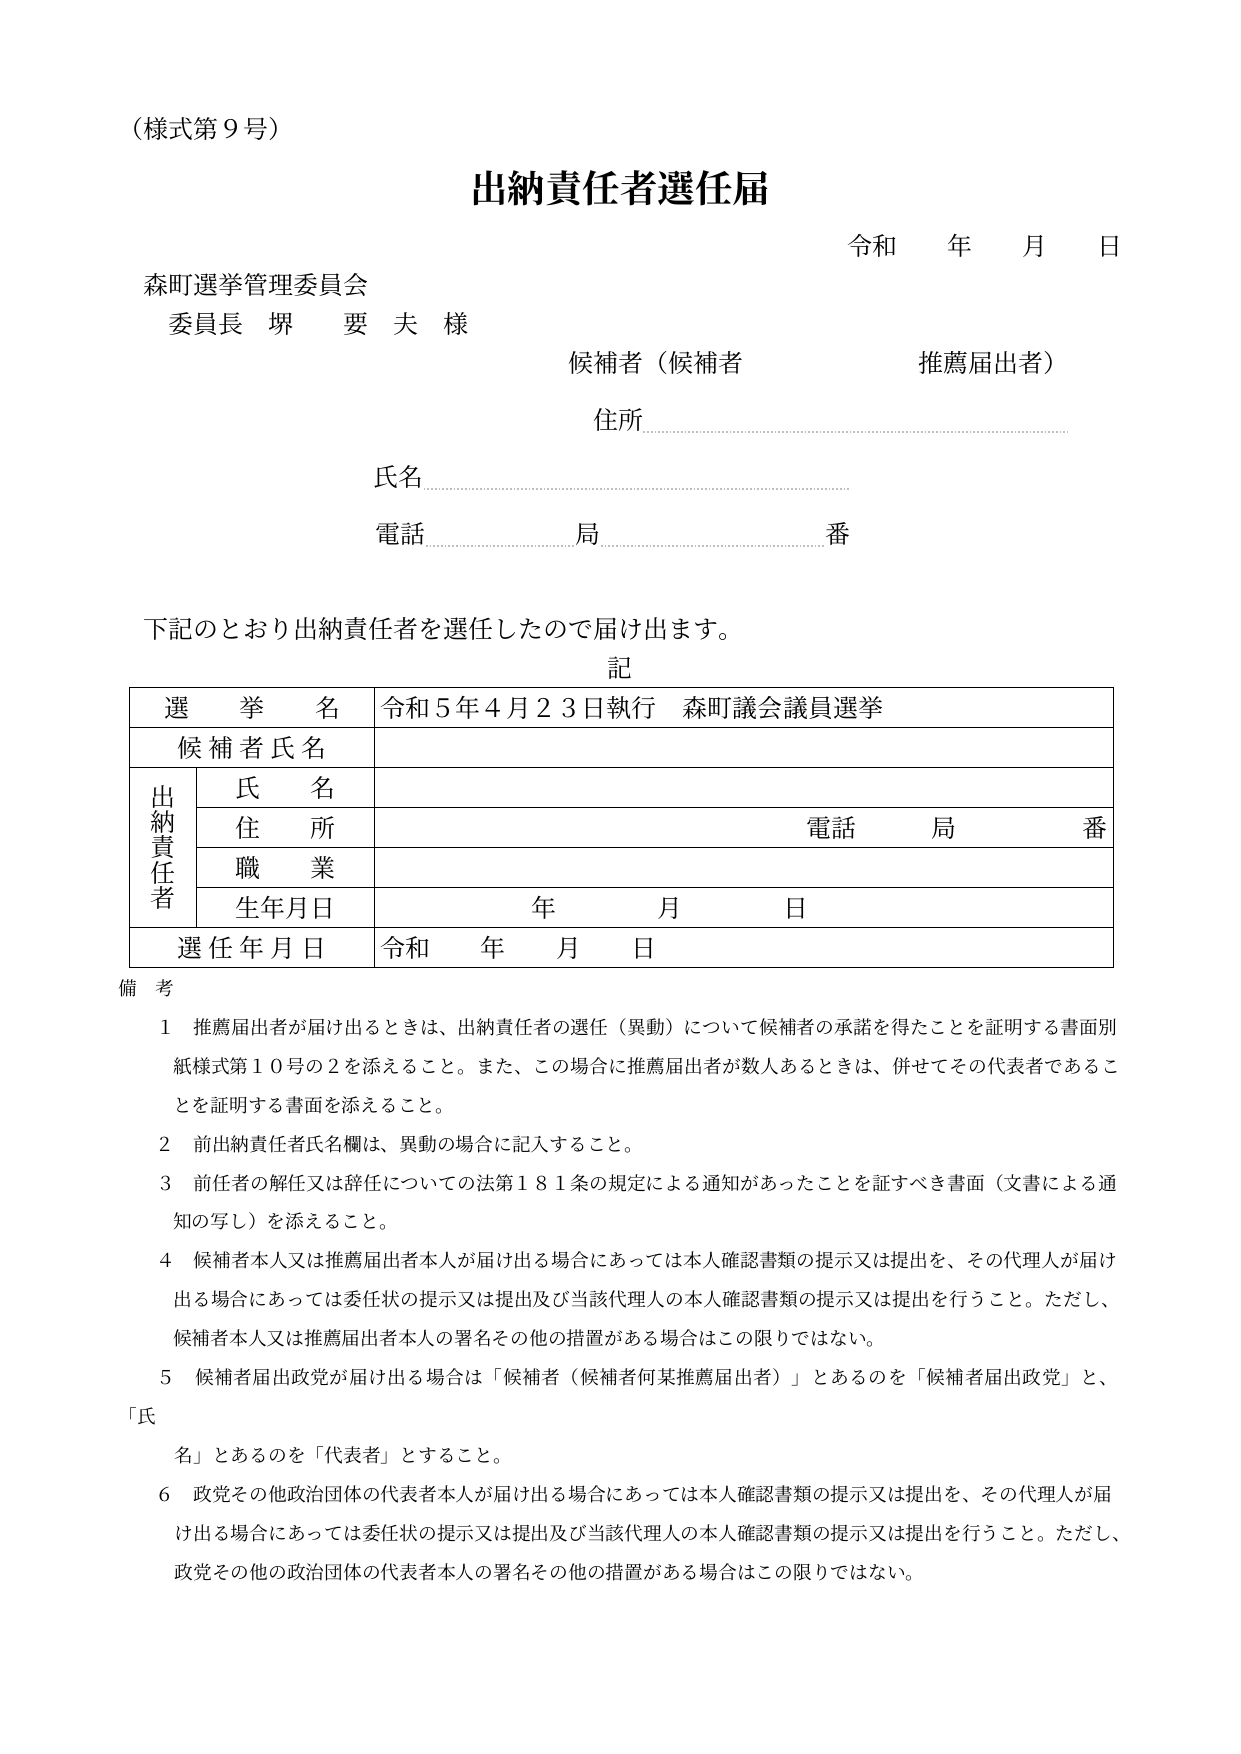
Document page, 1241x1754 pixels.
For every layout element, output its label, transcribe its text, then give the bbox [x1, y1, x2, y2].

table_cell 氏 名 [197, 768, 374, 807]
table_cell 生年月日 [197, 888, 374, 927]
table_cell [375, 848, 1113, 887]
table_cell [375, 768, 1113, 807]
table_header 令和５年４月２３日執行 森町議会議員選挙 [375, 688, 1113, 727]
table_cell [375, 728, 1113, 767]
text 電話 局 番 [118, 513, 1122, 552]
text 令和 年 月 日 [118, 225, 1122, 264]
text 備 考 [118, 968, 1122, 1007]
table_cell 住 所 [197, 808, 374, 847]
text ２ 前出納責任者氏名欄は、異動の場合に記入すること。 [118, 1123, 1122, 1162]
text 委員長 堺 要 夫 様 [118, 303, 1122, 342]
text ３ 前任者の解任又は辞任についての法第１８１条の規定による通知があったことを証すべき書面（文書による通知の写し）を添えること。 [118, 1162, 1122, 1240]
table_cell 令和 年 月 日 [375, 928, 1113, 967]
text 住所 [118, 399, 1122, 438]
text 政党その他の政治団体の代表者本人の署名その他の措置がある場合はこの限りではない。 [118, 1552, 1122, 1591]
text 名」とあるのを「代表者」とすること。 [118, 1435, 1122, 1474]
table_cell 出納責任者 [130, 768, 196, 927]
text 氏名 [118, 456, 1122, 495]
text 候補者（候補者 推薦届出者） [118, 342, 1122, 381]
text 森町選挙管理委員会 [118, 264, 1122, 303]
text ４ 候補者本人又は推薦届出者本人が届け出る場合にあっては本人確認書類の提示又は提出を、その代理人が届け出る場合にあっては委任状の提示又は提出及び当該代理人の本人確認書類の提示又は提出を行うこと。ただし、候補者本人又は推薦届出者本人の署名その他の措置がある場合はこの限りではない。 [118, 1240, 1122, 1357]
text 下記のとおり出納責任者を選任したので届け出ます。 [118, 609, 1122, 648]
text ６ 政党その他政治団体の代表者本人が届け出る場合にあっては本人確認書類の提示又は提出を、その代理人が届 [118, 1474, 1122, 1513]
text ５ 候補者届出政党が届け出る場合は「候補者（候補者何某推薦届出者）」とあるのを「候補者届出政党」と、「氏 [118, 1357, 1122, 1435]
table_cell 候補者氏名 [130, 728, 374, 767]
subtitle 記 [118, 648, 1122, 687]
table_header 選 挙 名 [130, 688, 374, 727]
table_cell 職 業 [197, 848, 374, 887]
text 出納責任者選任届 [118, 147, 1122, 225]
text け出る場合にあっては委任状の提示又は提出及び当該代理人の本人確認書類の提示又は提出を行うこと。ただし、 [118, 1513, 1122, 1552]
table_cell 年 月 日 [375, 888, 1113, 927]
text （様式第９号） [118, 108, 1122, 147]
table_cell 選任年月日 [130, 928, 374, 967]
table_cell 電話 局 番 [375, 808, 1113, 847]
text １ 推薦届出者が届け出るときは、出納責任者の選任（異動）について候補者の承諾を得たことを証明する書面別紙様式第１０号の２を添えること。また、この場合に推薦届出者が数人あるときは、併せてその代表者であることを証明する書面を添えること。 [118, 1007, 1122, 1123]
